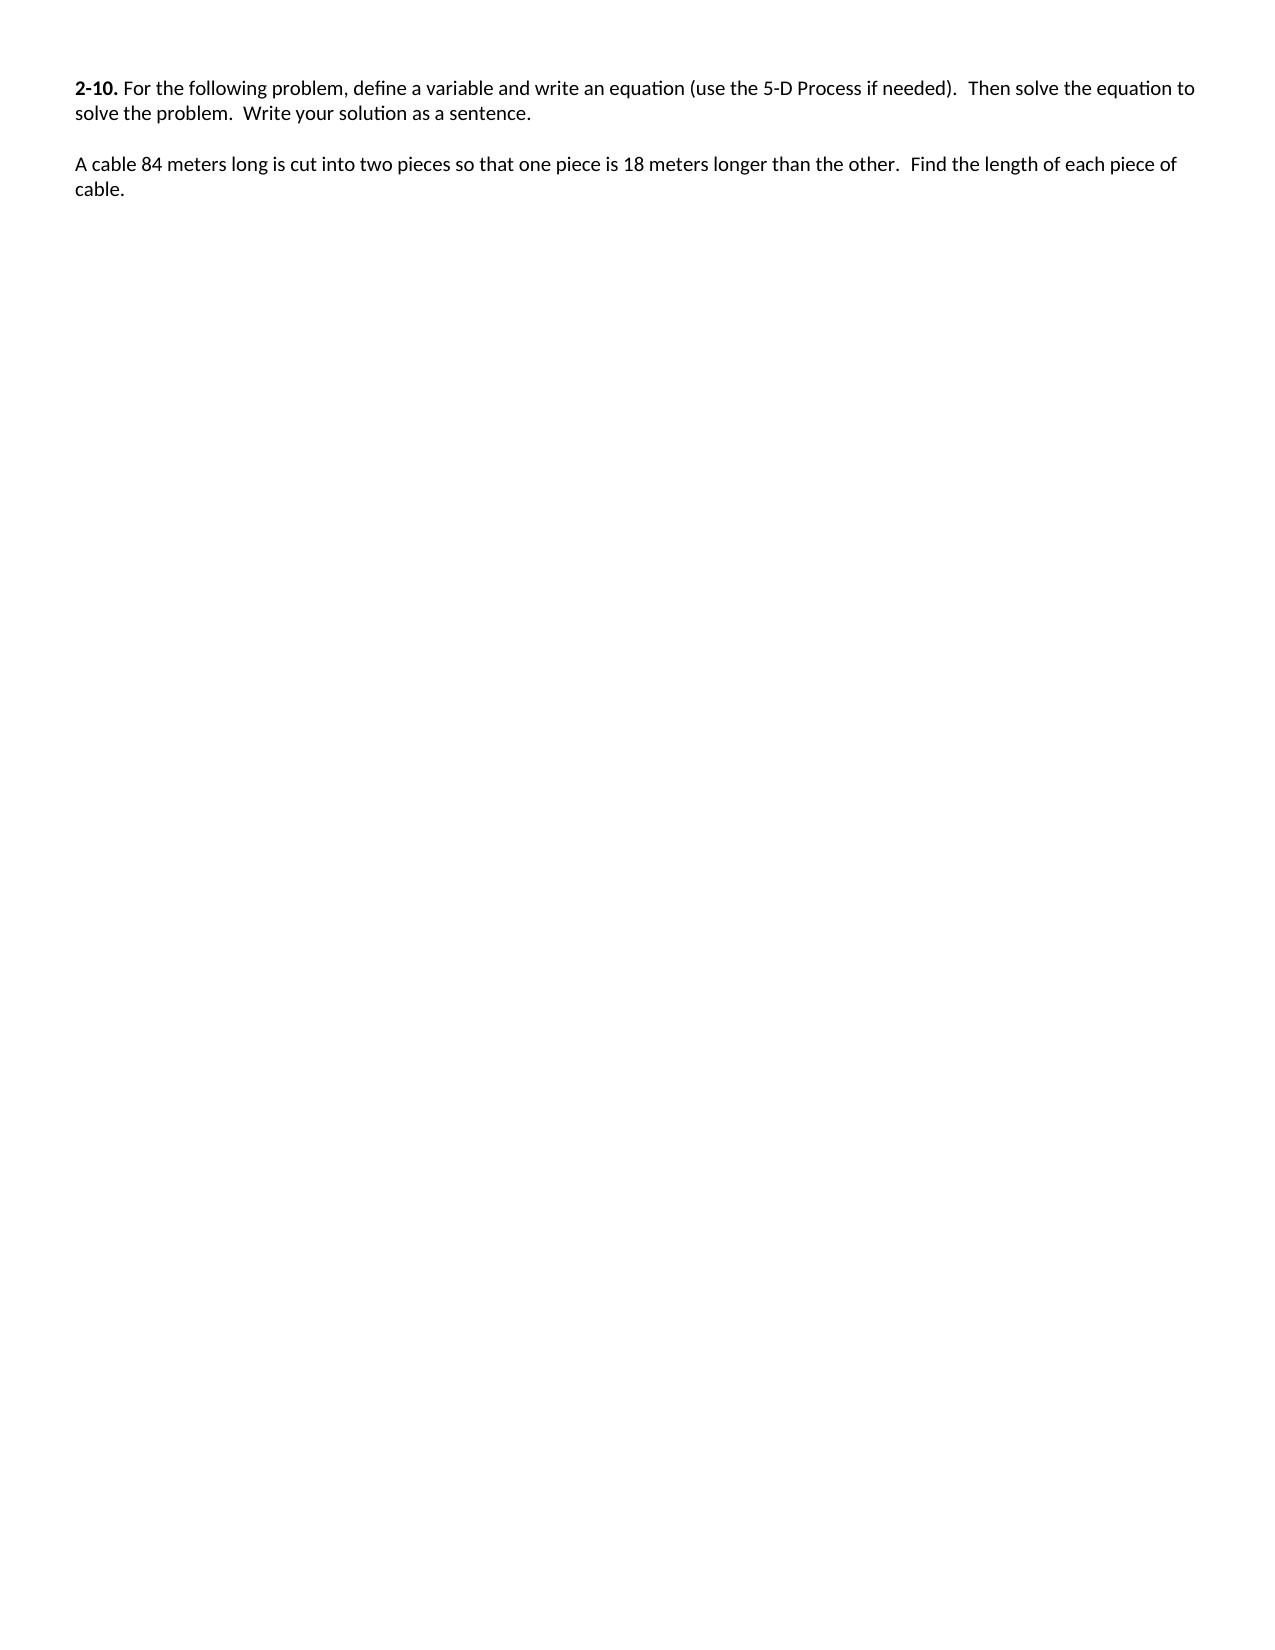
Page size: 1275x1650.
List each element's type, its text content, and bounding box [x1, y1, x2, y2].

text A cable 84 meters long is cut into two pieces so that one piece is 18 meters longer than the other. Find the length of each piece of cable. [75, 151, 1200, 202]
text 2-10. For the following problem, define a variable and write an equation (use the 5-D Process if needed). Then solve the equation to solve the problem. Write your solution as a sentence. [75, 75, 1200, 126]
